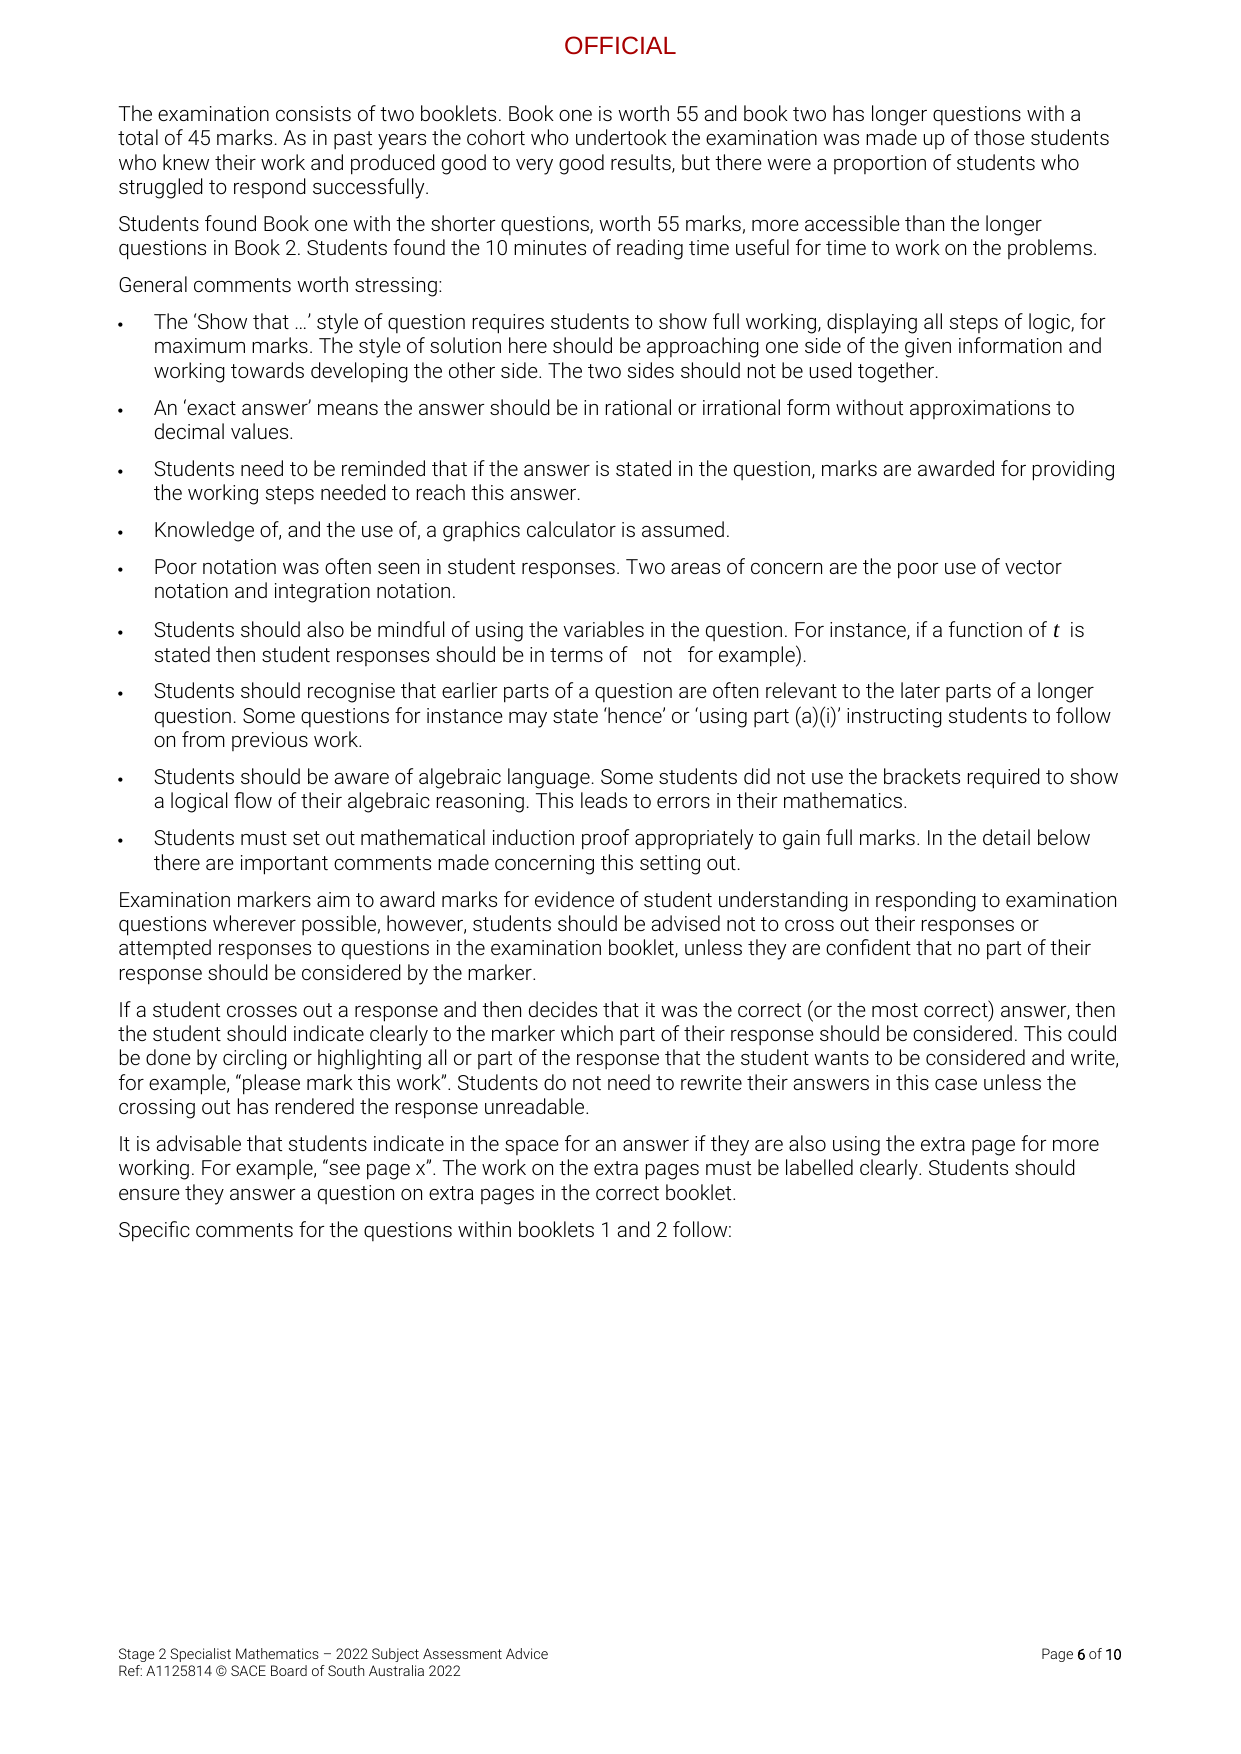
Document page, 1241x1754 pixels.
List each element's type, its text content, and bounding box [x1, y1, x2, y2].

text Students need to be reminded that if the answer is stated in the question, marks are awarded for providing the working steps needed to reach this answer. [118, 457, 1122, 506]
text Specific comments for the questions within booklets 1 and 2 follow: [118, 1218, 1122, 1242]
text Students found Book one with the shorter questions, worth 55 marks, more accessible than the longer questions in Book 2. Students found the 10 minutes of reading time useful for time to work on the problems. [118, 212, 1122, 261]
text Poor notation was often seen in student responses. Two areas of concern are the poor use of vector notation and integration notation. [118, 555, 1122, 604]
text General comments worth stressing: [118, 273, 1122, 297]
text An ‘exact answer’ means the answer should be in rational or irrational form without approximations to decimal values. [118, 396, 1122, 444]
text Knowledge of, and the use of, a graphics calculator is assumed. [118, 518, 1122, 542]
text Students must set out mathematical induction proof appropriately to gain full marks. In the detail below there are important comments made concerning this setting out. [118, 826, 1122, 875]
text The examination consists of two booklets. Book one is worth 55 and book two has longer questions with a total of 45 marks. As in past years the cohort who undertook the examination was made up of those students who knew their work and produced good to very good results, but there were a proportion of students who struggled to respond successfully. [118, 102, 1122, 199]
text Examination markers aim to award marks for evidence of student understanding in responding to examination questions wherever possible, however, students should be advised not to cross out their responses or attempted responses to questions in the examination booklet, unless they are confident that no part of their response should be considered by the marker. [118, 888, 1122, 985]
text If a student crosses out a response and then decides that it was the correct (or the most correct) answer, then the student should indicate clearly to the marker which part of their response should be considered. This could be done by circling or highlighting all or part of the response that the student wants to be considered and write, for example, “please mark this work”. Students do not need to rewrite their answers in this case unless the crossing out has rendered the response unreadable. [118, 998, 1122, 1119]
text It is advisable that students indicate in the space for an answer if they are also using the extra page for more working. For example, “see page x”. The work on the extra pages must be labelled clearly. Students should ensure they answer a question on extra pages in the correct booklet. [118, 1132, 1122, 1205]
text The ‘Show that …’ style of question requires students to show full working, displaying all steps of logic, for maximum marks. The style of solution here should be approaching one side of the given information and working towards developing the other side. The two sides should not be used together. [118, 310, 1122, 383]
text Students should be aware of algebraic language. Some students did not use the brackets required to show a logical flow of their algebraic reasoning. This leads to errors in their mathematics. [118, 765, 1122, 814]
text Students should also be mindful of using the variables in the question. For instance, if a function of t is stated then student responses should be in terms of not for example). [118, 616, 1122, 667]
text Students should recognise that earlier parts of a question are often relevant to the later parts of a longer question. Some questions for instance may state ‘hence’ or ‘using part (a)(i)’ instructing students to follow on from previous work. [118, 679, 1122, 753]
